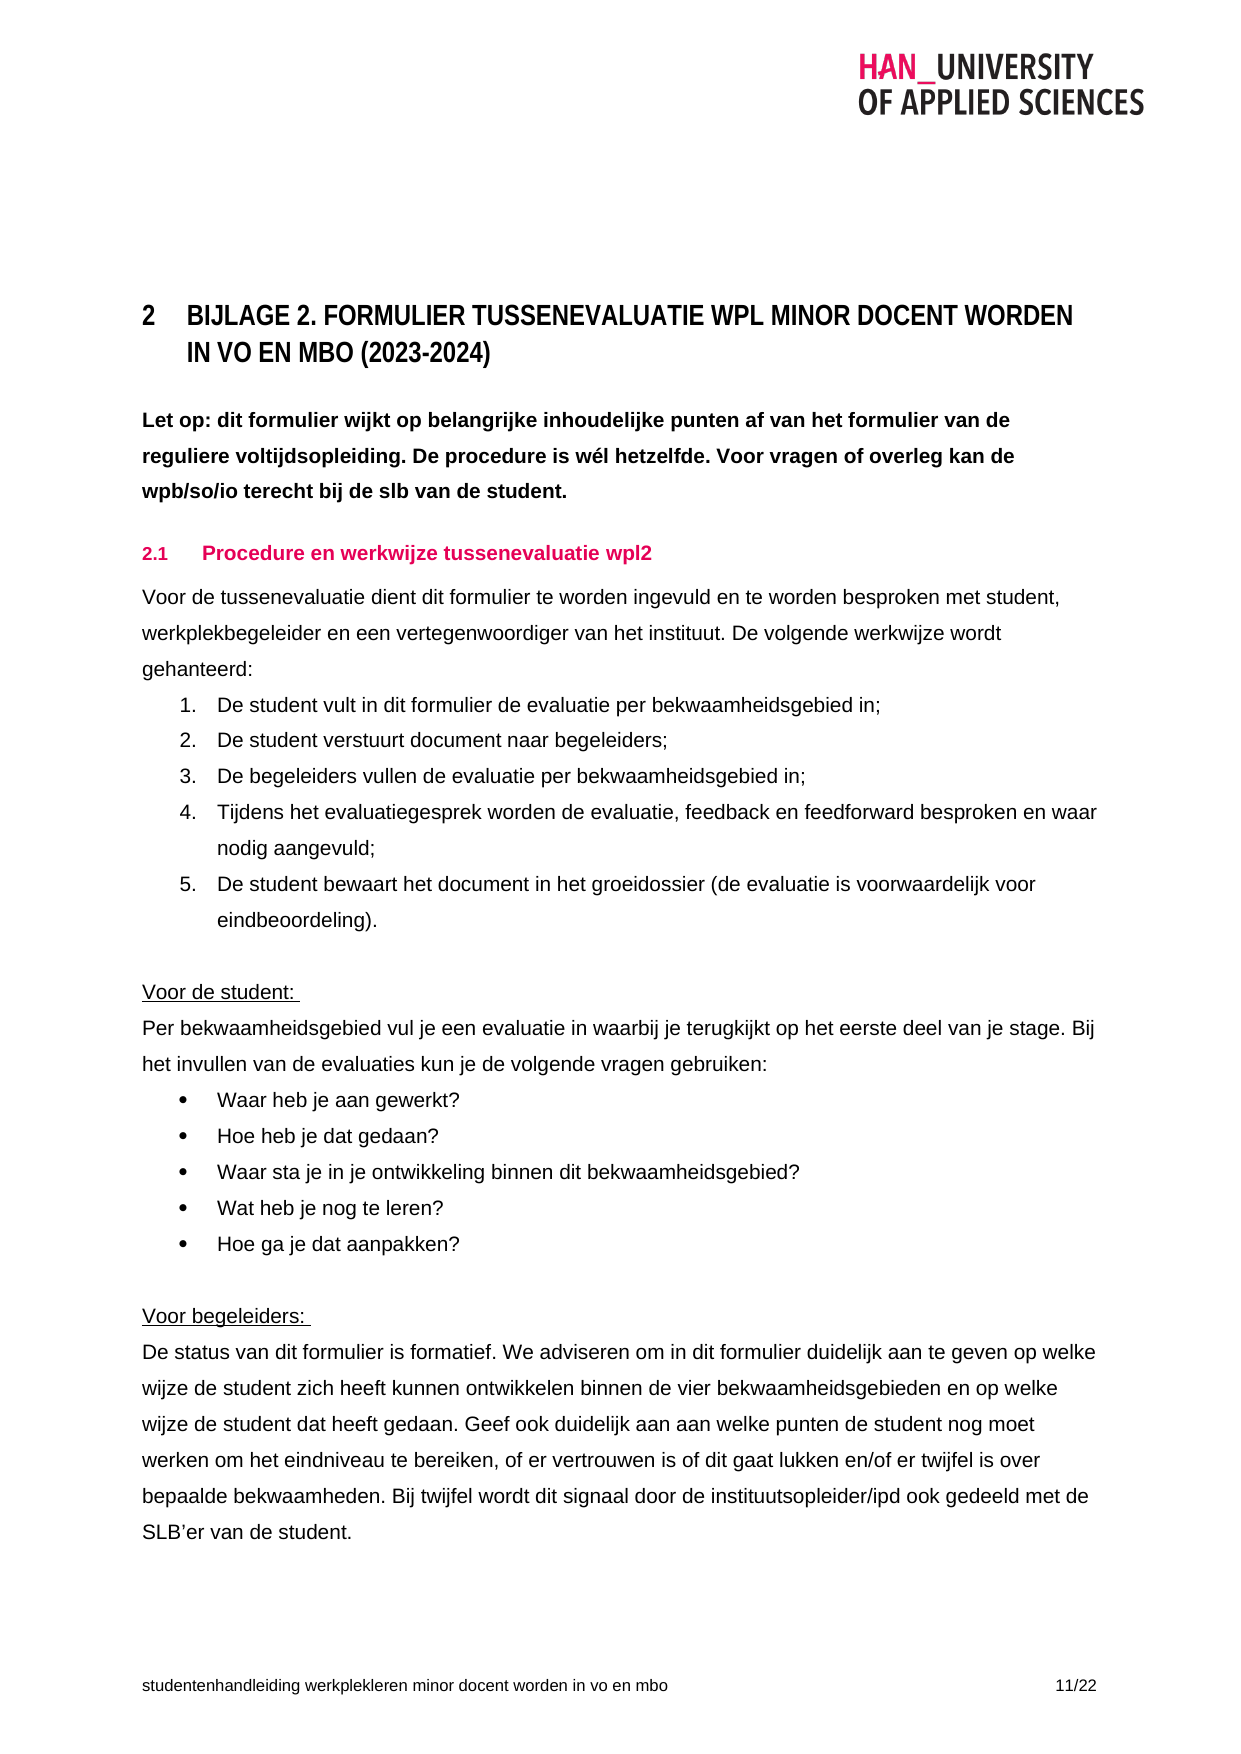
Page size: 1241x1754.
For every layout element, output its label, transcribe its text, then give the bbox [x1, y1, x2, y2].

list De student vult in dit formulier de evaluatie per bekwaamheidsgebied in; [179, 692, 1098, 716]
subtitle Bijlage 2. Formulier tussenevaluatie wpl minor docent worden in vo en mbo (2023-2024) [142, 298, 1098, 368]
picture [805, 0, 1198, 169]
text Voor de tussenevaluatie dient dit formulier te worden ingevuld en te worden besproken met student, werkplekbegeleider en een vertegenwoordiger van het instituut. De volgende werkwijze wordt gehanteerd: [142, 584, 1098, 680]
list Hoe ga je dat aanpakken? [179, 1232, 1098, 1256]
text Per bekwaamheidsgebied vul je een evaluatie in waarbij je terugkijkt op het eerste deel van je stage. Bij het invullen van de evaluaties kun je de volgende vragen gebruiken: [142, 1016, 1098, 1076]
list Waar sta je in je ontwikkeling binnen dit bekwaamheidsgebied? [179, 1160, 1098, 1184]
list Wat heb je nog te leren? [179, 1196, 1098, 1220]
list De student bewaart het document in het groeidossier (de evaluatie is voorwaardelijk voor eindbeoordeling). [179, 872, 1098, 932]
text Let op: dit formulier wijkt op belangrijke inhoudelijke punten af van het formulier van de reguliere voltijdsopleiding. De procedure is wél hetzelfde. Voor vragen of overleg kan de wpb/so/io terecht bij de slb van de student. [142, 407, 1098, 503]
subtitle Voor begeleiders: [142, 1304, 1098, 1328]
subtitle Procedure en werkwijze tussenevaluatie wpl2 [142, 541, 1098, 565]
list Waar heb je aan gewerkt? [179, 1088, 1098, 1112]
list De student verstuurt document naar begeleiders; [179, 728, 1098, 752]
subtitle Voor de student: [142, 980, 1098, 1004]
list Hoe heb je dat gedaan? [179, 1124, 1098, 1148]
list Tijdens het evaluatiegesprek worden de evaluatie, feedback en feedforward besproken en waar nodig aangevuld; [179, 800, 1098, 860]
text De status van dit formulier is formatief. We adviseren om in dit formulier duidelijk aan te geven op welke wijze de student zich heeft kunnen ontwikkelen binnen de vier bekwaamheidsgebieden en op welke wijze de student dat heeft gedaan. Geef ook duidelijk aan aan welke punten de student nog moet werken om het eindniveau te bereiken, of er vertrouwen is of dit gaat lukken en/of er twijfel is over bepaalde bekwaamheden. Bij twijfel wordt dit signaal door de instituutsopleider/ipd ook gedeeld met de SLB’er van de student. [142, 1340, 1098, 1543]
list De begeleiders vullen de evaluatie per bekwaamheidsgebied in; [179, 764, 1098, 788]
